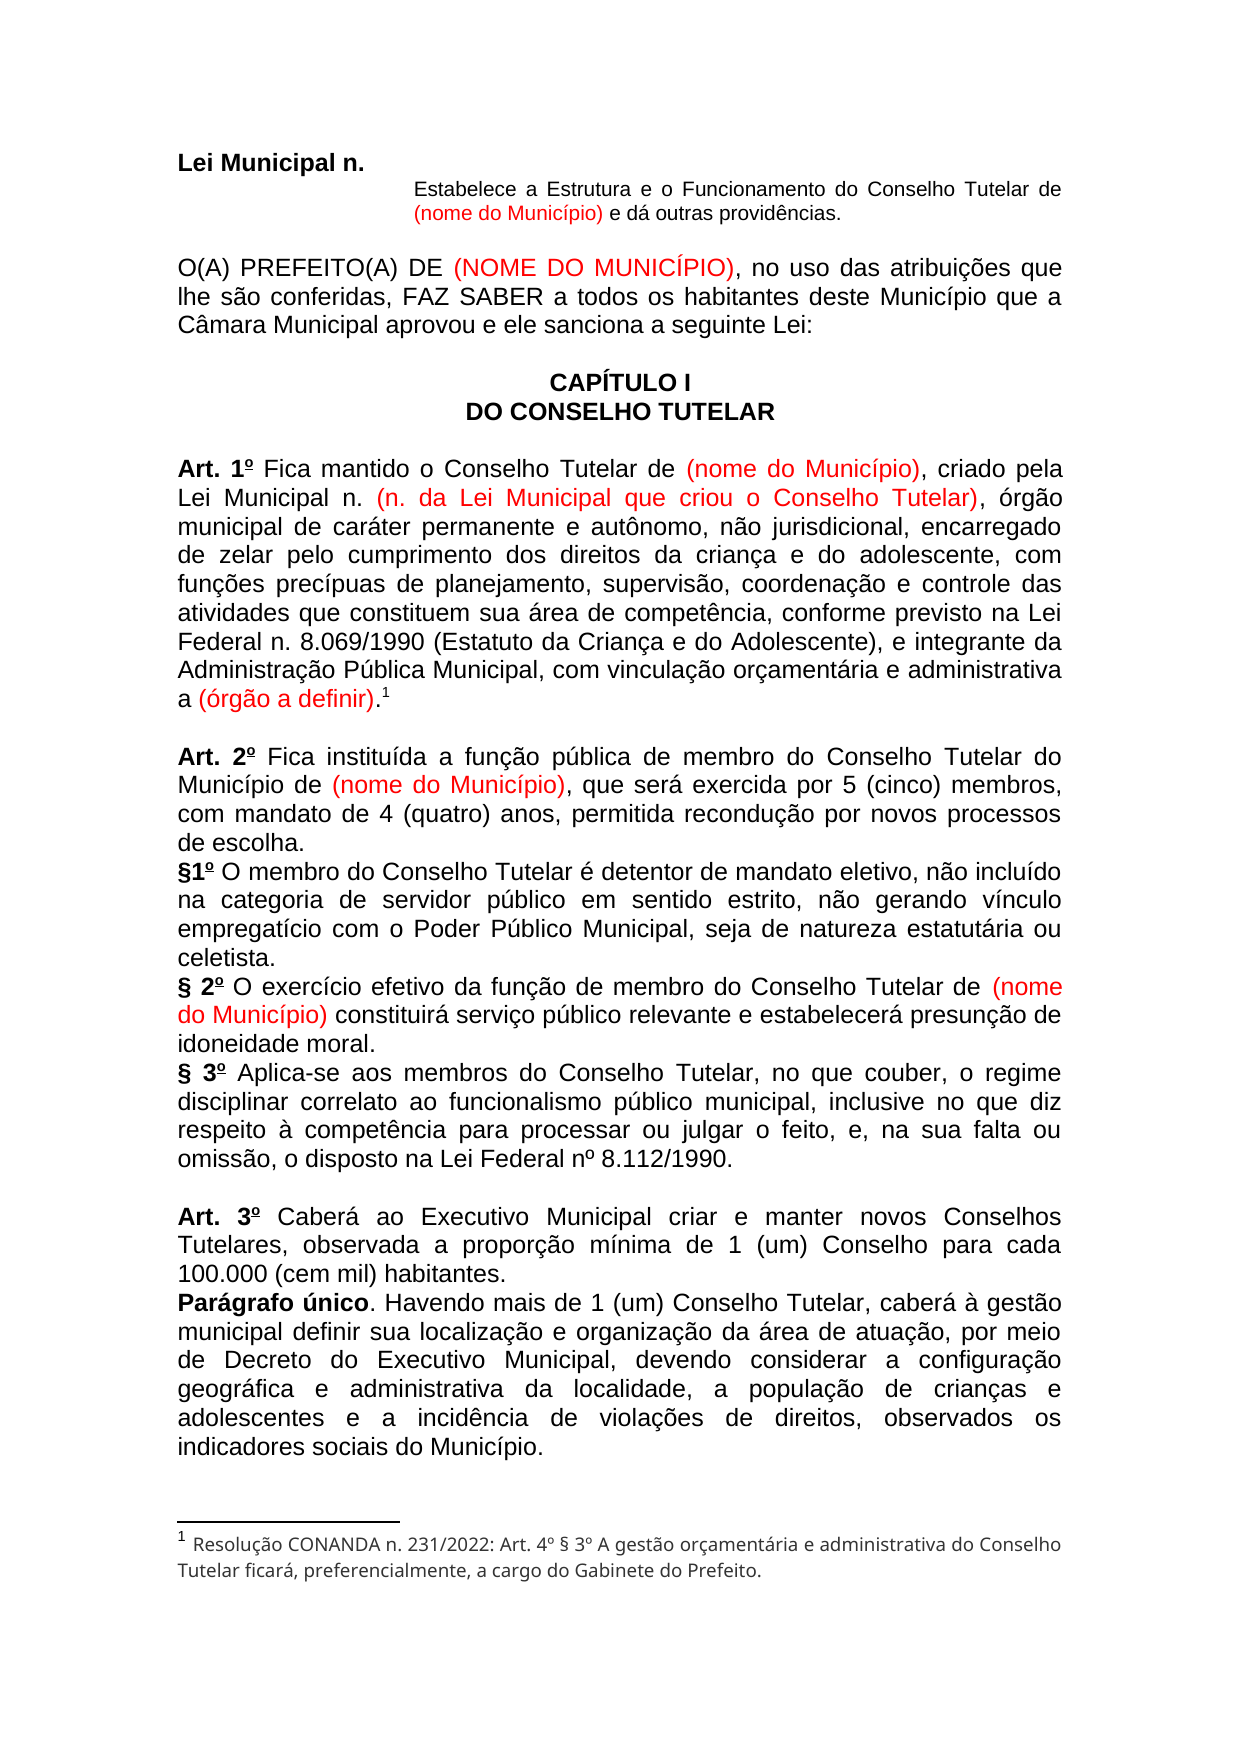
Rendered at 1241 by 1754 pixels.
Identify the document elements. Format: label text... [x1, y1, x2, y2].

text Parágrafo único. Havendo mais de 1 (um) Conselho Tutelar, caberá à gestão municipal definir sua localização e organização da área de atuação, por meio de Decreto do Executivo Municipal, devendo considerar a configuração geográfica e administrativa da localidade, a população de crianças e adolescentes e a incidência de violações de direitos, observados os indicadores sociais do Município. [177, 1288, 1063, 1461]
text Art. 2o Fica instituída a função pública de membro do Conselho Tutelar do Município de (nome do Município), que será exercida por 5 (cinco) membros, com mandato de 4 (quatro) anos, permitida recondução por novos processos de escolha. [177, 742, 1063, 857]
text § 3o Aplica-se aos membros do Conselho Tutelar, no que couber, o regime disciplinar correlato ao funcionalismo público municipal, inclusive no que diz respeito à competência para processar ou julgar o feito, e, na sua falta ou omissão, o disposto na Lei Federal nº 8.112/1990. [177, 1058, 1063, 1173]
text Art. 1o Fica mantido o Conselho Tutelar de (nome do Município), criado pela Lei Municipal n. (n. da Lei Municipal que criou o Conselho Tutelar), órgão municipal de caráter permanente e autônomo, não jurisdicional, encarregado de zelar pelo cumprimento dos direitos da criança e do adolescente, com funções precípuas de planejamento, supervisão, coordenação e controle das atividades que constituem sua área de competência, conforme previsto na Lei Federal n. 8.069/1990 (Estatuto da Criança e do Adolescente), e integrante da Administração Pública Municipal, com vinculação orçamentária e administrativa a (órgão a definir). [177, 454, 1063, 713]
text § 2o O exercício efetivo da função de membro do Conselho Tutelar de (nome do Município) constituirá serviço público relevante e estabelecerá presunção de idoneidade moral. [177, 972, 1063, 1058]
text Art. 3o Caberá ao Executivo Municipal criar e manter novos Conselhos Tutelares, observada a proporção mínima de 1 (um) Conselho para cada 100.000 (cem mil) habitantes. [177, 1202, 1063, 1288]
text Lei Municipal n. [177, 148, 1063, 176]
text §1o O membro do Conselho Tutelar é detentor de mandato eletivo, não incluído na categoria de servidor público em sentido estrito, não gerando vínculo empregatício com o Poder Público Municipal, seja de natureza estatutária ou celetista. [177, 857, 1063, 972]
text Estabelece a Estrutura e o Funcionamento do Conselho Tutelar de (nome do Município) e dá outras providências. [413, 176, 1063, 224]
text O(A) PREFEITO(A) DE (NOME DO MUNICÍPIO), no uso das atribuições que lhe são conferidas, FAZ SABER a todos os habitantes deste Município que a Câmara Municipal aprovou e ele sanciona a seguinte Lei: [177, 253, 1063, 339]
text CAPÍTULO I [177, 368, 1063, 397]
text DO CONSELHO TUTELAR [177, 397, 1063, 426]
